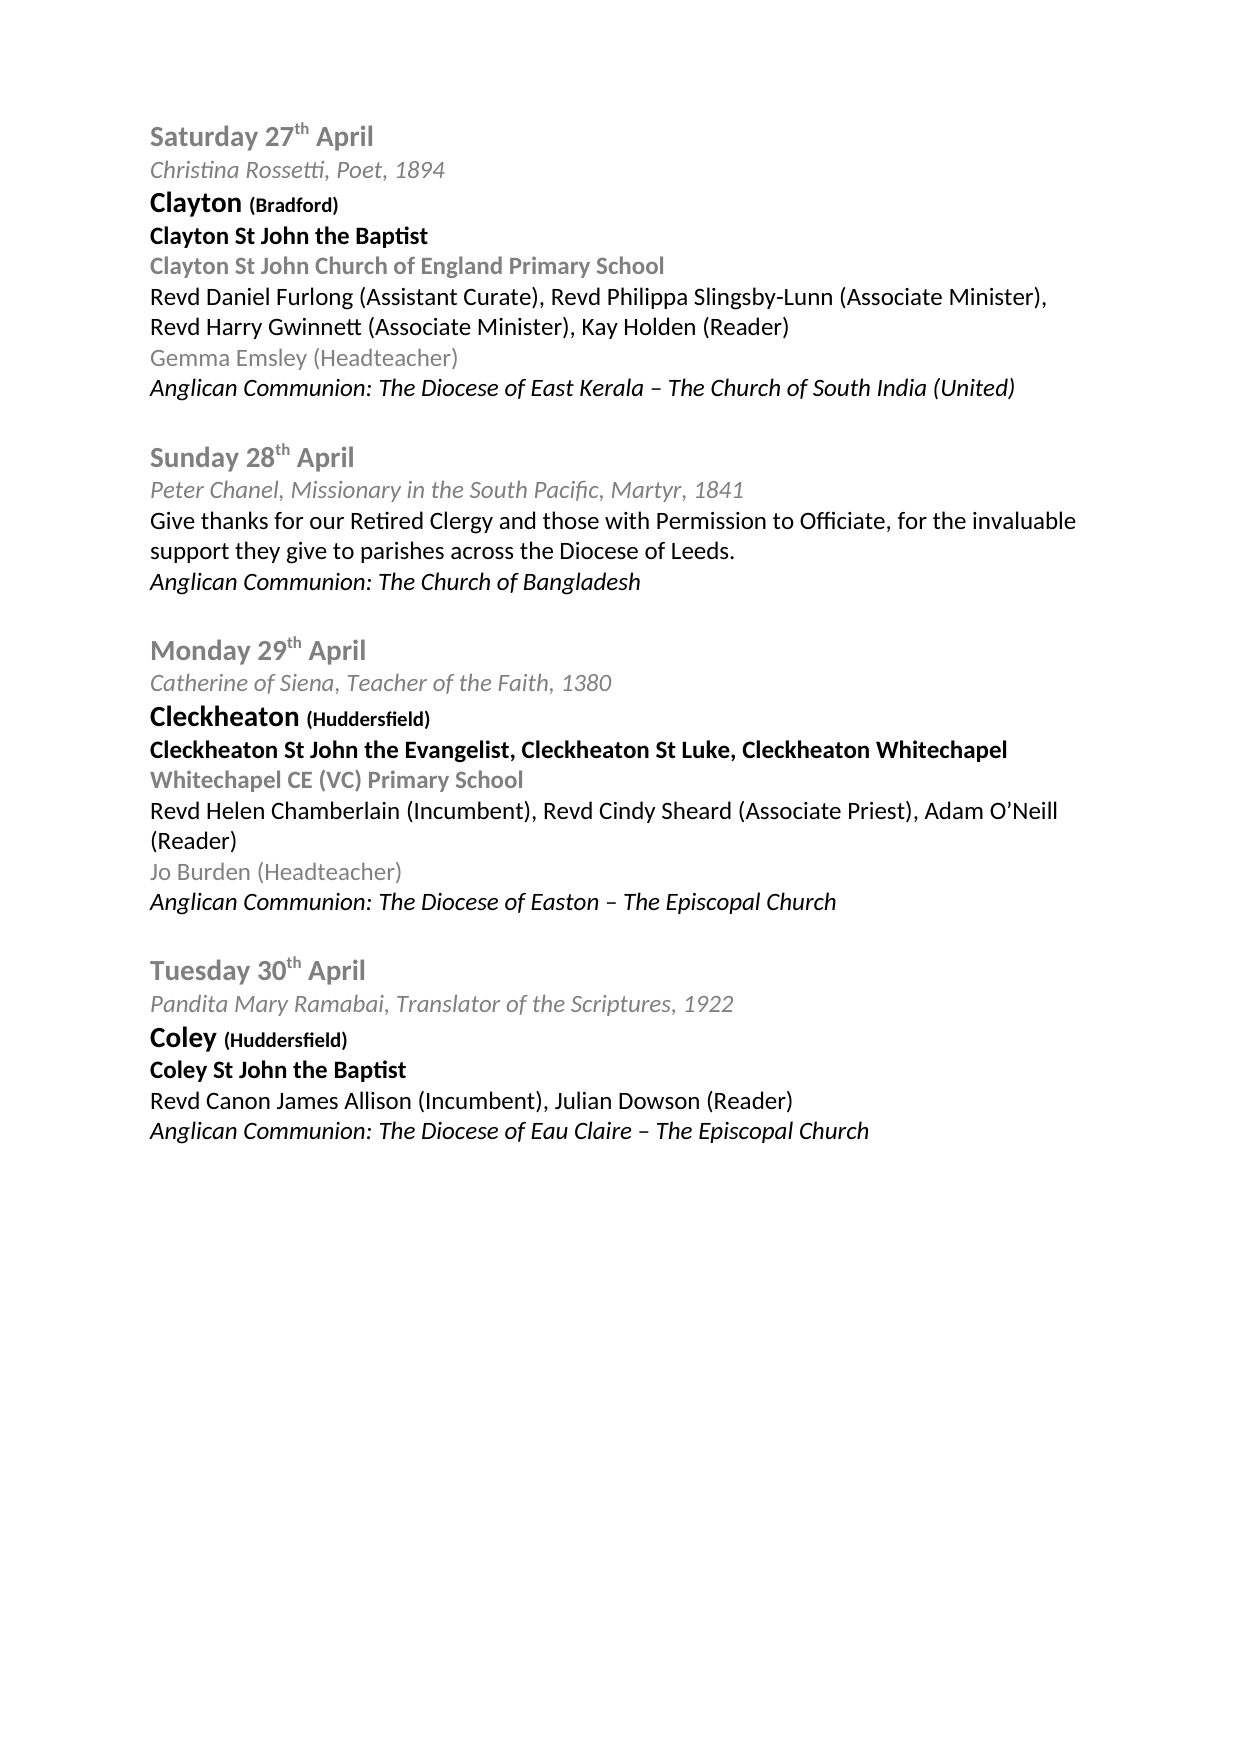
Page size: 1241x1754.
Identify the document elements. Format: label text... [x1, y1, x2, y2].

text Catherine of Siena, Teacher of the Faith, 1380 [150, 668, 1090, 698]
text Clayton (Bradford) [150, 184, 1090, 220]
text Revd Canon James Allison (Incumbent), Julian Dowson (Reader) [150, 1085, 1090, 1115]
text Clayton St John the Baptist [150, 220, 1090, 250]
text Coley (Huddersfield) [150, 1019, 1090, 1054]
text Whitechapel CE (VC) Primary School [150, 764, 1090, 795]
text Clayton St John Church of England Primary School [150, 250, 1090, 281]
text Saturday 27th April [316, 118, 1090, 154]
text Anglican Communion: The Diocese of Eau Claire – The Episcopal Church [150, 1115, 1090, 1146]
text Revd Daniel Furlong (Assistant Curate), Revd Philippa Slingsby-Lunn (Associate Minister), Revd Harry Gwinnett (Associate Minister), Kay Holden (Reader) [150, 281, 1090, 342]
text Anglican Communion: The Church of Bangladesh [150, 566, 1090, 596]
text Christina Rossetti, Poet, 1894 [150, 154, 1090, 184]
text Cleckheaton St John the Evangelist, Cleckheaton St Luke, Cleckheaton Whitechapel [150, 734, 1090, 764]
text Pandita Mary Ramabai, Translator of the Scriptures, 1922 [150, 988, 1090, 1019]
text Sunday 28th April [297, 439, 1090, 474]
text Coley St John the Baptist [150, 1054, 1090, 1085]
text Cleckheaton (Huddersfield) [150, 698, 1090, 734]
text Monday 29th April [308, 632, 1090, 668]
text Tuesday 30th April [150, 952, 1090, 988]
text Revd Helen Chamberlain (Incumbent), Revd Cindy Sheard (Associate Priest), Adam O’Neill (Reader) [150, 795, 1090, 856]
text Anglican Communion: The Diocese of Easton – The Episcopal Church [150, 886, 1090, 917]
text Gemma Emsley (Headteacher) [150, 342, 1090, 372]
text Anglican Communion: The Diocese of East Kerala – The Church of South India (United) [150, 372, 1090, 403]
text Peter Chanel, Missionary in the South Pacific, Martyr, 1841 [150, 474, 1090, 505]
text Jo Burden (Headteacher) [150, 856, 1090, 886]
text Give thanks for our Retired Clergy and those with Permission to Officiate, for the invaluable support they give to parishes across the Diocese of Leeds. [150, 505, 1090, 566]
